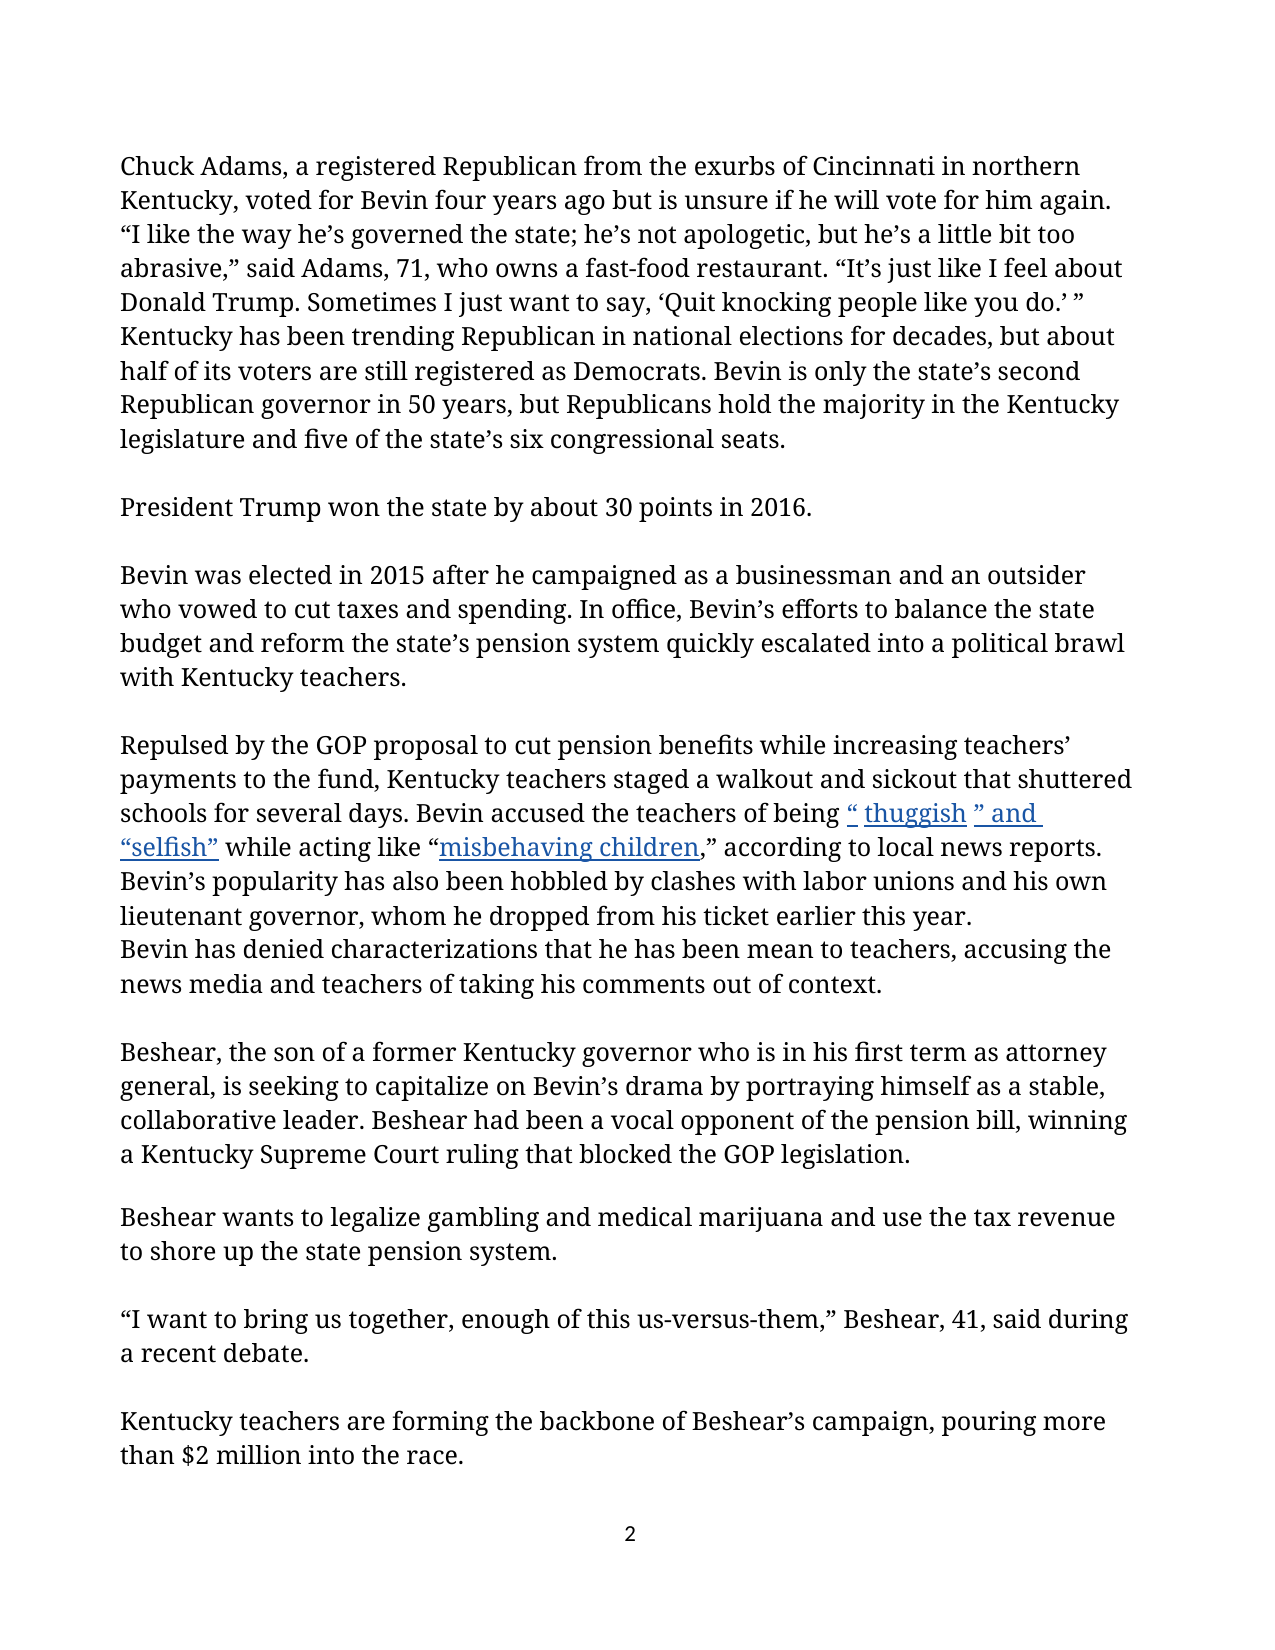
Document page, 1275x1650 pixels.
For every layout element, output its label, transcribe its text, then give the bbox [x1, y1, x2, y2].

text Kentucky has been trending Republican in national elections for decades, but about half of its voters are still registered as Democrats. Bevin is only the state’s second Republican governor in 50 years, but Republicans hold the majority in the Kentucky legislature and five of the state’s six congressional seats. [120, 319, 1140, 455]
text Kentucky teachers are forming the backbone of Beshear’s campaign, pouring more than $2 million into the race. [120, 1404, 1140, 1472]
text Bevin has denied characterizations that he has been mean to teachers, accusing the news media and teachers of taking his comments out of context. [120, 932, 1140, 1000]
text Bevin’s popularity has also been hobbled by clashes with labor unions and his own lieutenant governor, whom he dropped from his ticket earlier this year. [120, 864, 1140, 932]
text President Trump won the state by about 30 points in 2016. [120, 489, 1140, 523]
text Chuck Adams, a registered Republican from the exurbs of Cincinnati in northern Kentucky, voted for Bevin four years ago but is unsure if he will vote for him again. [120, 149, 1140, 217]
text Beshear, the son of a former Kentucky governor who is in his first term as attorney general, is seeking to capitalize on Bevin’s drama by portraying himself as a stable, collaborative leader. Beshear had been a vocal opponent of the pension bill, winning a Kentucky Supreme Court ruling that blocked the GOP legislation. [120, 1034, 1140, 1171]
text Beshear wants to legalize gambling and medical marijuana and use the tax revenue to shore up the state pension system. [120, 1199, 1140, 1267]
text “I want to bring us together, enough of this us-versus-them,” Beshear, 41, said during a recent debate. [120, 1302, 1140, 1370]
text Repulsed by the GOP proposal to cut pension benefits while increasing teachers’ payments to the fund, Kentucky teachers staged a walkout and sickout that shuttered schools for several days. Bevin accused the teachers of being “ thuggish ” and “selfish” while acting like “misbehaving children,” according to local news reports. [120, 728, 1140, 864]
text “I like the way he’s governed the state; he’s not apologetic, but he’s a little bit too abrasive,” said Adams, 71, who owns a fast-food restaurant. “It’s just like I feel about Donald Trump. Sometimes I just want to say, ‘Quit knocking people like you do.’ ” [120, 217, 1140, 319]
text Bevin was elected in 2015 after he campaigned as a businessman and an outsider who vowed to cut taxes and spending. In office, Bevin’s efforts to balance the state budget and reform the state’s pension system quickly escalated into a political brawl with Kentucky teachers. [120, 557, 1140, 694]
